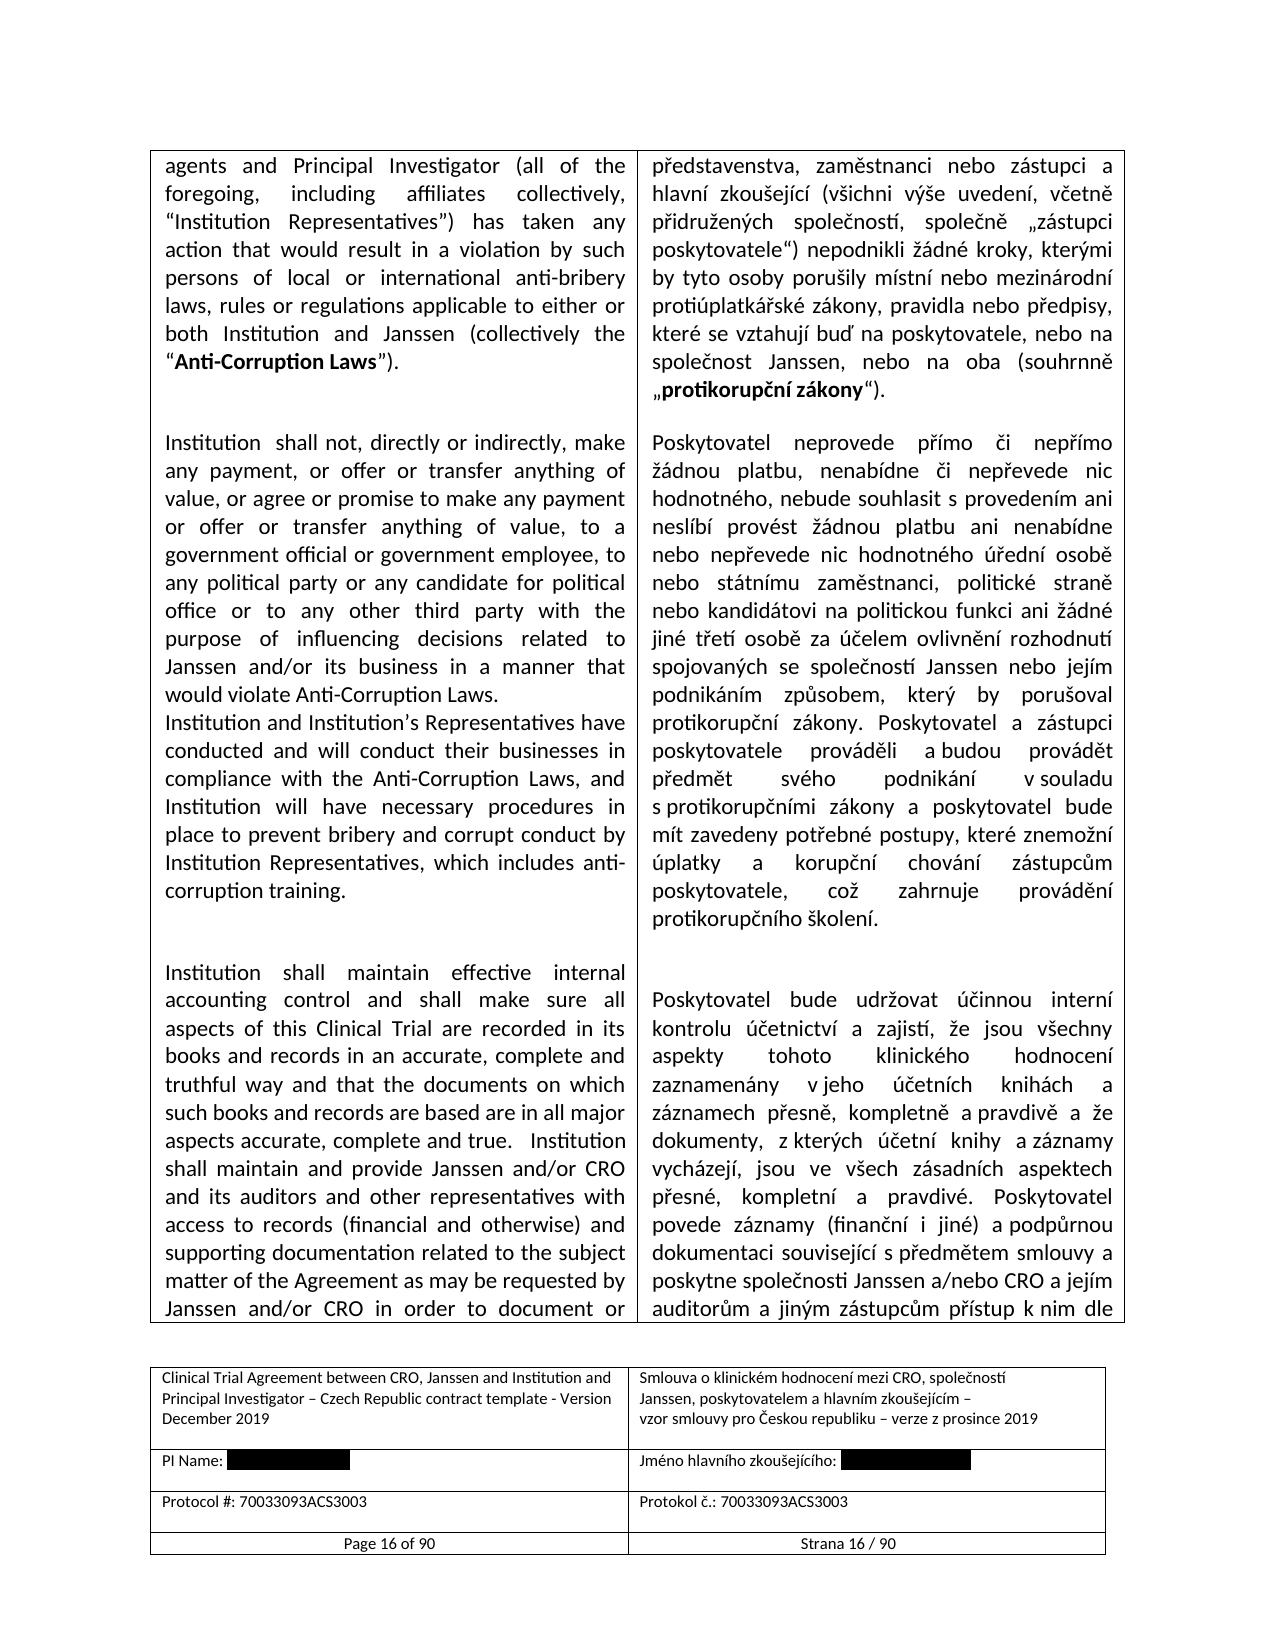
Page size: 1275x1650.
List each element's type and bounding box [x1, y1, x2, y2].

table_cell [638, 151, 1124, 1322]
table_cell [151, 151, 637, 1322]
